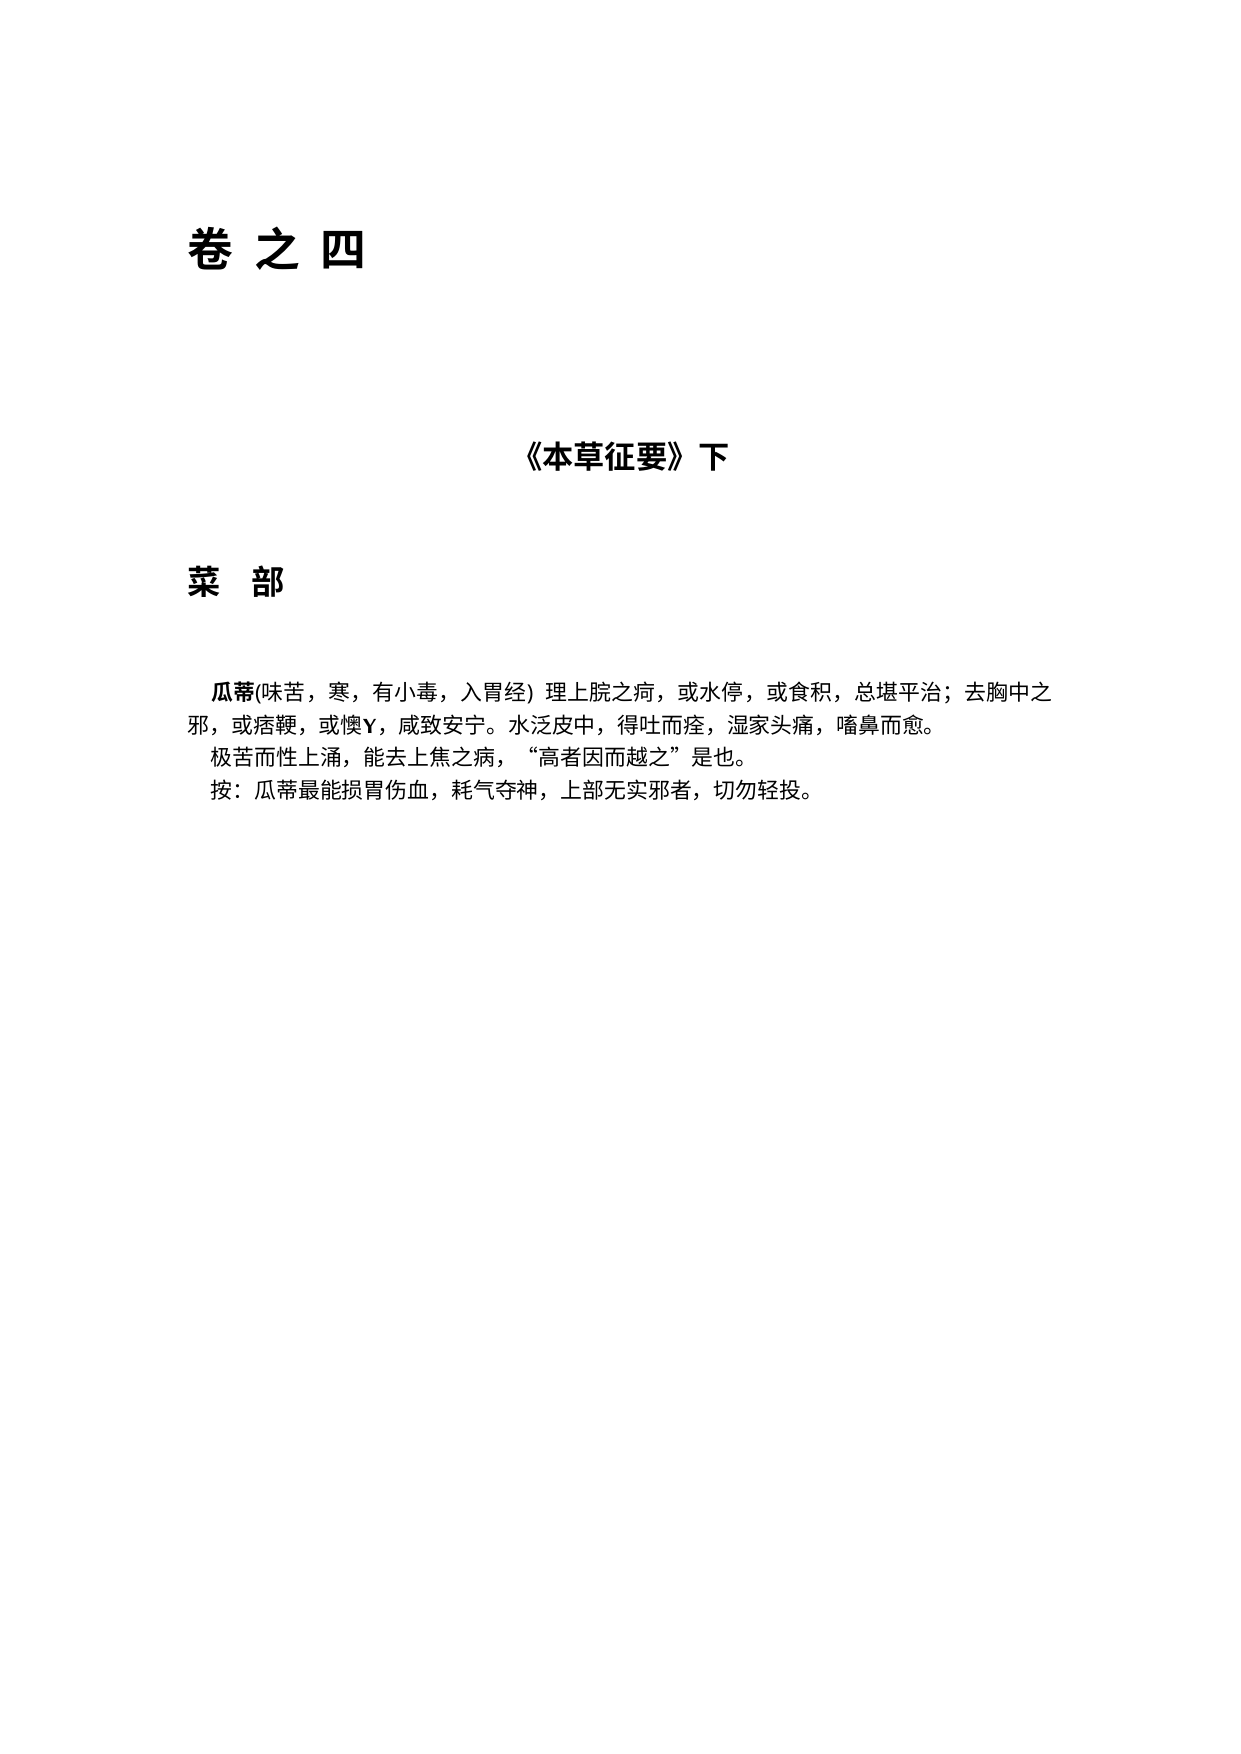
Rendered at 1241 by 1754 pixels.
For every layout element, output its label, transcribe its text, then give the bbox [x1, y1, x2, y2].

subtitle 菜 部 [187, 548, 1053, 613]
text 极苦而性上涌，能去上焦之病，“高者因而越之”是也。 [187, 740, 1053, 772]
text 瓜蒂(味苦，寒，有小毒，入胃经) 理上脘之疴，或水停，或食积，总堪平治；去胸中之邪，或痞鞕，或懊，咸致安宁。水泛皮中，得吐而痊，湿家头痛，㗜鼻而愈。 [187, 675, 1053, 740]
text 按：瓜蒂最能损胃伤血，耗气夺神，上部无实邪者，切勿轻投。 [187, 772, 1053, 805]
subtitle 卷 之 四 [187, 197, 1053, 295]
subtitle 《本草征要》下 [187, 423, 1053, 488]
